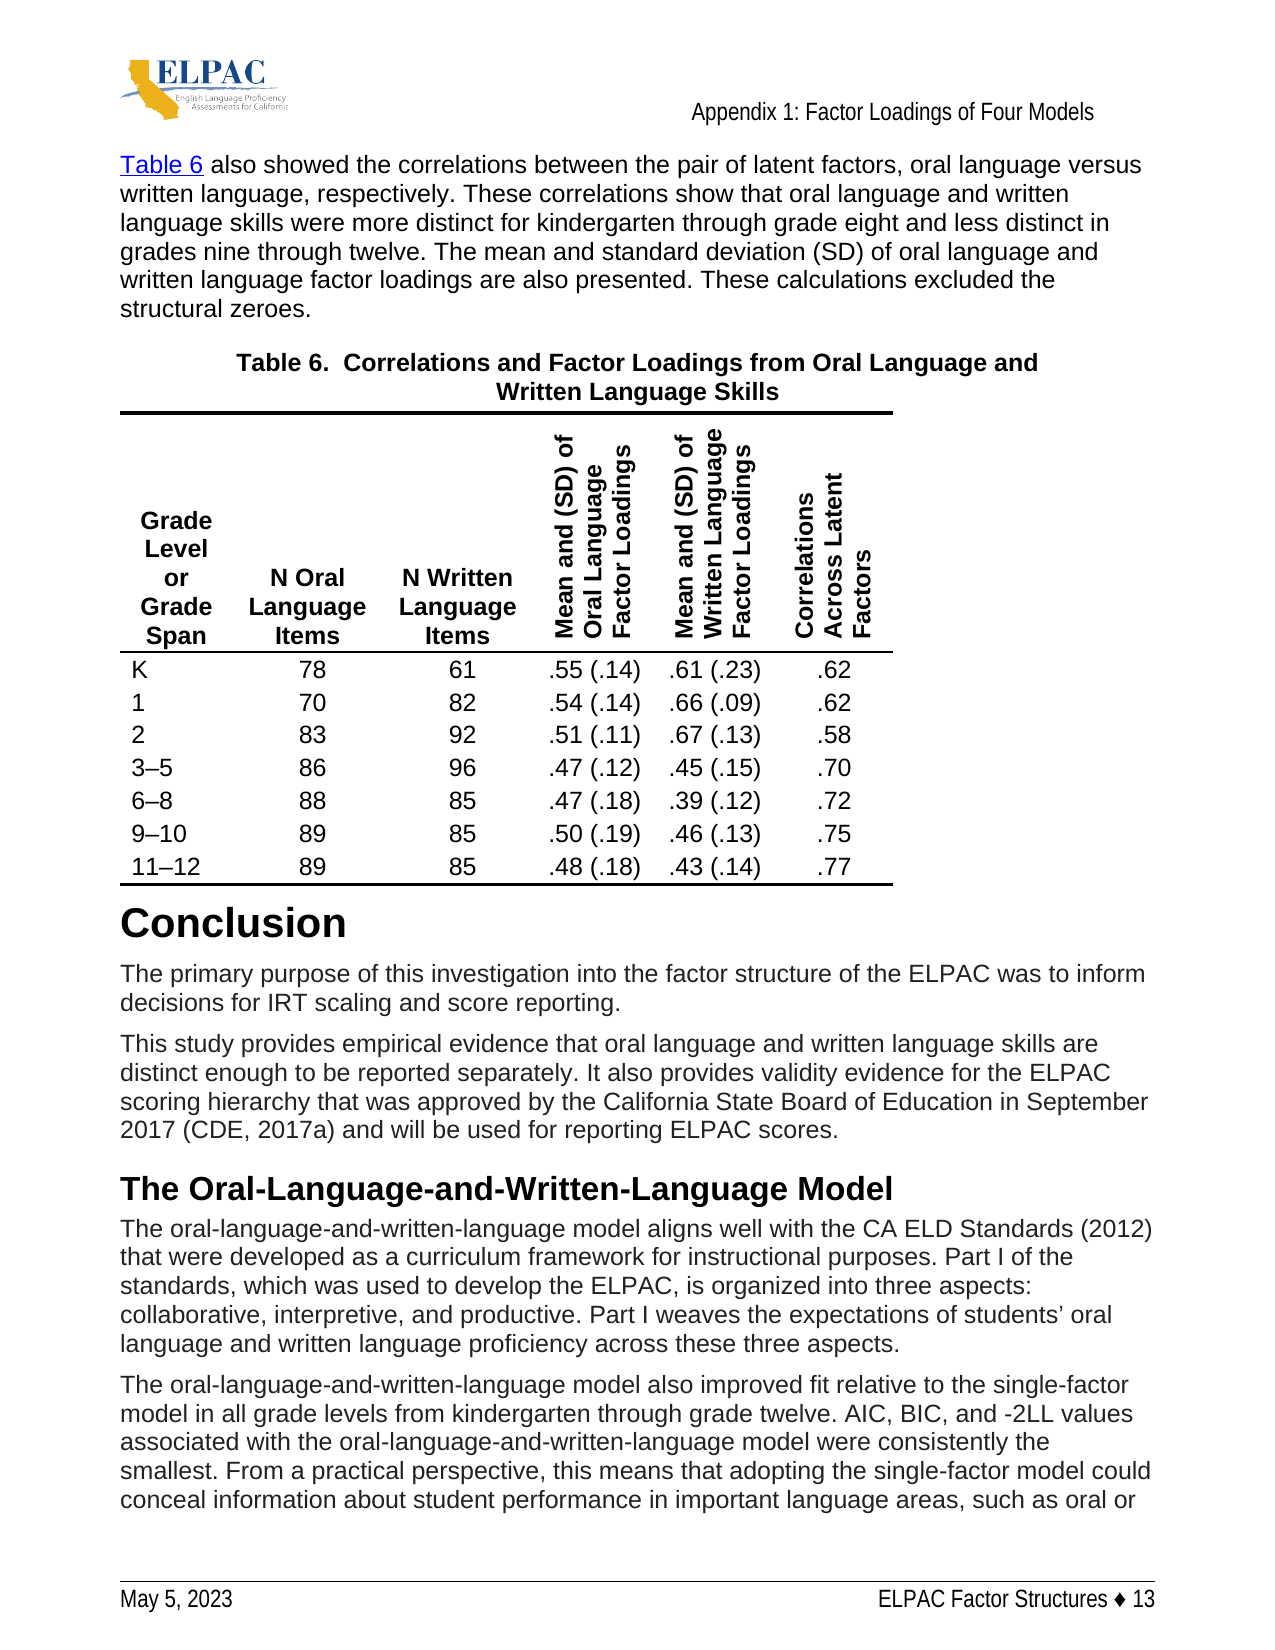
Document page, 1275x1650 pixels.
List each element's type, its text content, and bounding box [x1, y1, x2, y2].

table_cell .77 [773, 850, 892, 883]
table_cell .70 [773, 751, 892, 784]
table_cell 9–10 [120, 817, 232, 850]
table_cell 82 [383, 685, 532, 718]
table_cell 89 [233, 850, 382, 883]
text The oral-language-and-written-language model aligns well with the CA ELD Standards (2012) that were developed as a curriculum framework for instructional purposes. Part I of the standards, which was used to develop the ELPAC, is organized into three aspects: collaborative, interpretive, and productive. Part I weaves the expectations of students’ oral language and written language proficiency across these three aspects. [120, 1214, 1155, 1357]
table_cell 92 [383, 718, 532, 751]
table_cell .47 (.12) [533, 751, 652, 784]
table_cell .43 (.14) [653, 850, 772, 883]
table_cell .58 [773, 718, 892, 751]
table_cell .50 (.19) [533, 817, 652, 850]
table_cell 85 [383, 817, 532, 850]
table_cell 96 [383, 751, 532, 784]
table_cell .48 (.18) [533, 850, 652, 883]
table_cell 86 [233, 751, 382, 784]
table_cell .61 (.23) [653, 653, 772, 685]
table_cell 3–5 [120, 751, 232, 784]
table_header N Oral Language Items [233, 415, 382, 651]
table_cell .75 [773, 817, 892, 850]
table_header Mean and (SD) of Written Language Factor Loadings [653, 415, 772, 651]
table_cell .72 [773, 784, 892, 817]
table_header N Written Language Items [383, 415, 532, 651]
picture [120, 60, 288, 120]
table_cell .45 (.15) [653, 751, 772, 784]
table_cell .54 (.14) [533, 685, 652, 718]
table_cell 70 [233, 685, 382, 718]
table_cell .51 (.11) [533, 718, 652, 751]
table_header Grade Level or Grade Span [120, 415, 232, 651]
table_cell 1 [120, 685, 232, 718]
table_cell .39 (.12) [653, 784, 772, 817]
text Table 6 also showed the correlations between the pair of latent factors, oral language versus written language, respectively. These correlations show that oral language and written language skills were more distinct for kindergarten through grade eight and less distinct in grades nine through twelve. The mean and standard deviation (SD) of oral language and written language factor loadings are also presented. These calculations excluded the structural zeroes. [120, 150, 1155, 323]
table_cell .55 (.14) [533, 653, 652, 685]
table_cell 85 [383, 850, 532, 883]
subtitle Conclusion [120, 898, 1155, 946]
text The primary purpose of this investigation into the factor structure of the ELPAC was to inform decisions for IRT scaling and score reporting. [120, 959, 1155, 1016]
table_cell .62 [773, 685, 892, 718]
text This study provides empirical evidence that oral language and written language skills are distinct enough to be reported separately. It also provides validity evidence for the ELPAC scoring hierarchy that was approved by the California State Board of Education in September 2017 (CDE, 2017a) and will be used for reporting ELPAC scores. [120, 1029, 1155, 1144]
table_cell .62 [773, 653, 892, 685]
subtitle The Oral-Language-and-Written-Language Model [120, 1169, 1155, 1207]
table_header Correlations Across Latent Factors [773, 415, 892, 651]
table_header Mean and (SD) of Oral Language Factor Loadings [533, 415, 652, 651]
table_cell .67 (.13) [653, 718, 772, 751]
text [120, 1370, 1155, 1514]
table_cell 85 [383, 784, 532, 817]
table_cell 89 [233, 817, 382, 850]
table_cell .46 (.13) [653, 817, 772, 850]
table_cell 83 [233, 718, 382, 751]
table_cell 11–12 [120, 850, 232, 883]
text Table 6. Correlations and Factor Loadings from Oral Language and Written Language Skills [120, 348, 1155, 405]
table_cell 88 [233, 784, 382, 817]
table_cell K [120, 653, 232, 685]
table_cell 2 [120, 718, 232, 751]
table_cell 78 [233, 653, 382, 685]
table_cell .47 (.18) [533, 784, 652, 817]
table_cell 61 [383, 653, 532, 685]
table_cell 6–8 [120, 784, 232, 817]
table_cell .66 (.09) [653, 685, 772, 718]
